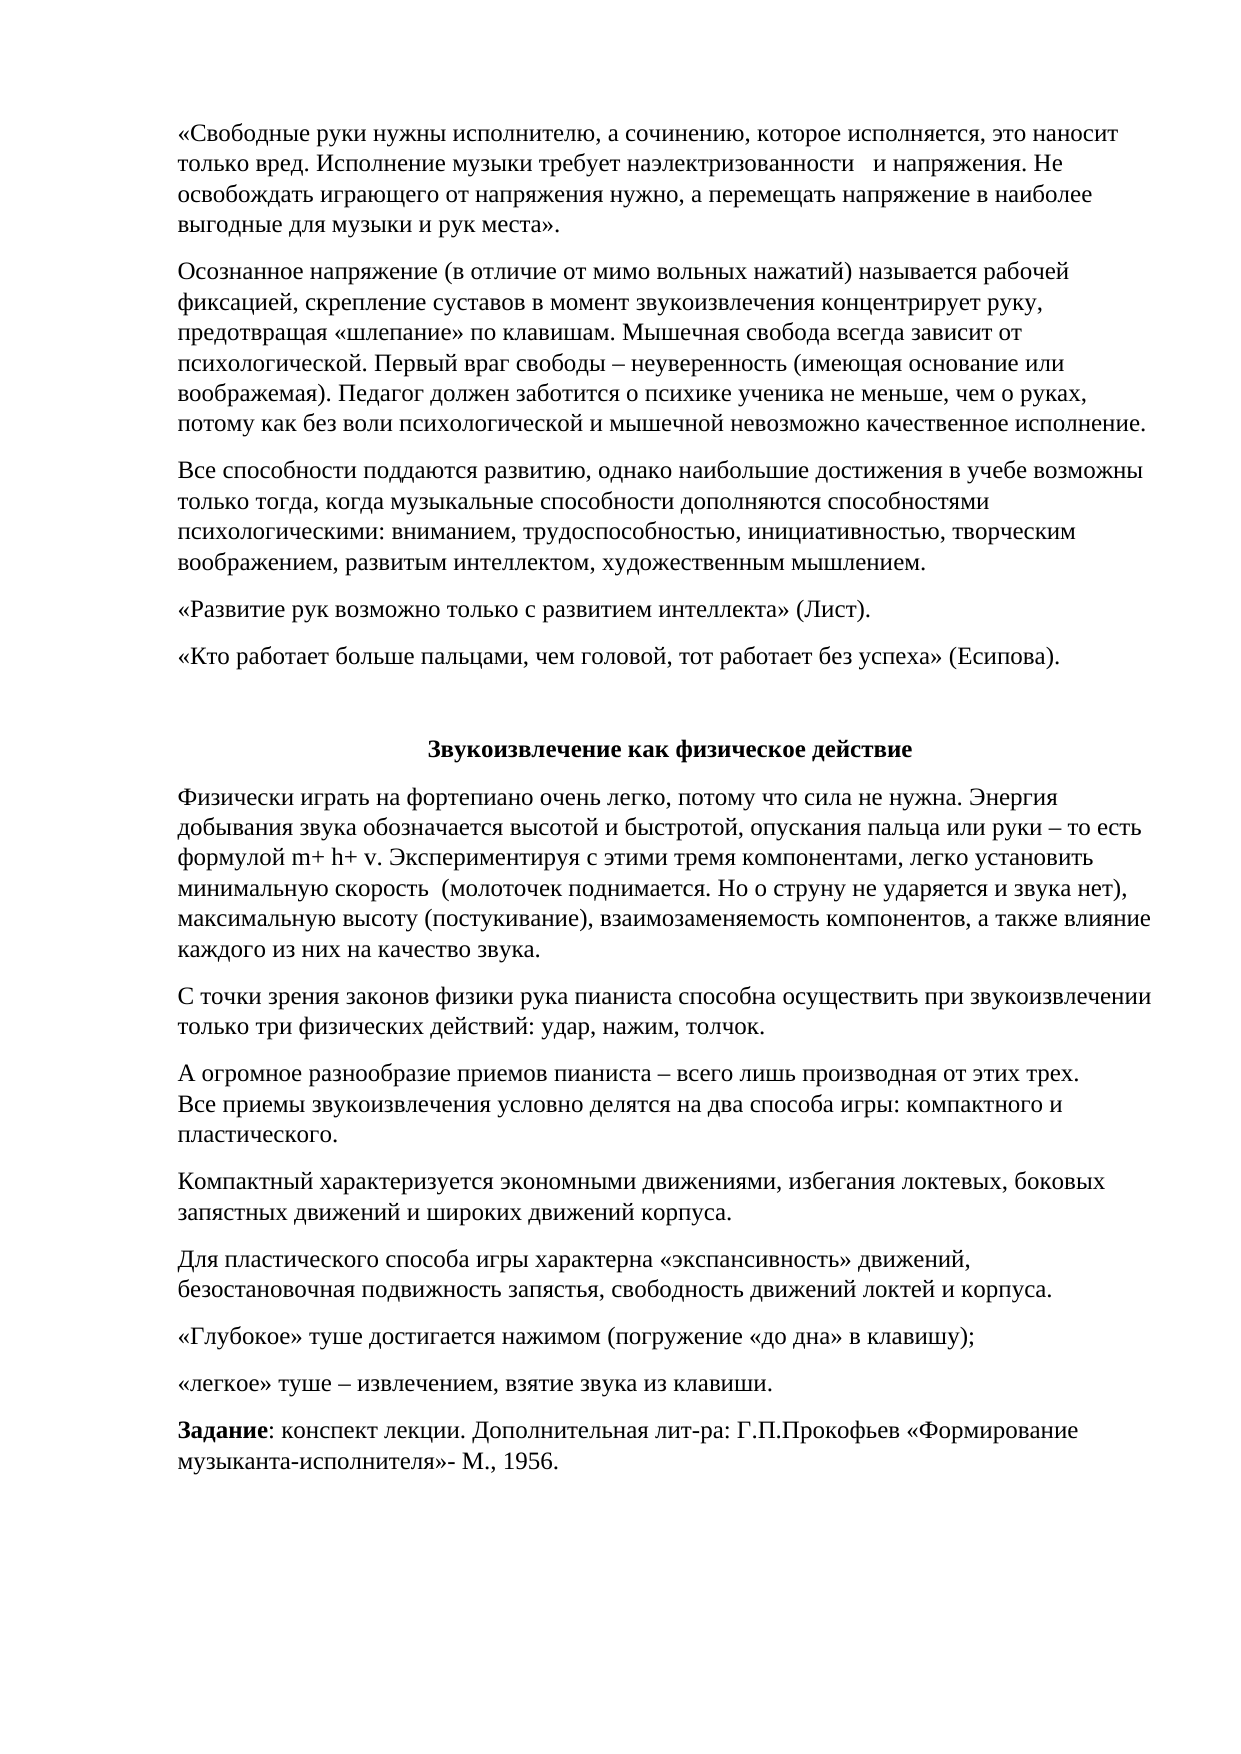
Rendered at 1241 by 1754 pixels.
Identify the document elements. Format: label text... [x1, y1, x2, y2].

text «Глубокое» туше достигается нажимом (погружение «до дна» в клавишу); [177, 1321, 1152, 1350]
text Осознанное напряжение (в отличие от мимо вольных нажатий) называется рабочей фиксацией, скрепление суставов в момент звукоизвлечения концентрирует руку, предотвращая «шлепание» по клавишам. Мышечная свобода всегда зависит от психологической. Первый враг свободы – неуверенность (имеющая основание или воображемая). Педагог должен заботится о психике ученика не меньше, чем о руках, потому как без воли психологической и мышечной невозможно качественное исполнение. [177, 256, 1152, 437]
text Звукоизвлечение как физическое действие [177, 734, 1152, 763]
text Задание: конспект лекции. Дополнительная лит-ра: Г.П.Прокофьев «Формирование музыканта-исполнителя»- М., 1956. [177, 1415, 1152, 1474]
text Для пластического способа игры характерна «экспансивность» движений, безостановочная подвижность запястья, свободность движений локтей и корпуса. [177, 1244, 1152, 1303]
text С точки зрения законов физики рука пианиста способна осуществить при звукоизвлечении только три физических действий: удар, нажим, толчок. [177, 981, 1152, 1040]
text «Свободные руки нужны исполнителю, а сочинению, которое исполняется, это наносит только вред. Исполнение музыки требует наэлектризованности и напряжения. Не освобождать играющего от напряжения нужно, а перемещать напряжение в наиболее выгодные для музыки и рук места». [177, 118, 1152, 238]
text «легкое» туше – извлечением, взятие звука из клавиши. [177, 1368, 1152, 1397]
text Компактный характеризуется экономными движениями, избегания локтевых, боковых запястных движений и широких движений корпуса. [177, 1166, 1152, 1225]
text «Развитие рук возможно только с развитием интеллекта» (Лист). [177, 594, 1152, 623]
text А огромное разнообразие приемов пианиста – всего лишь производная от этих трех. Все приемы звукоизвлечения условно делятся на два способа игры: компактного и пластического. [177, 1058, 1152, 1148]
text Все способности поддаются развитию, однако наибольшие достижения в учебе возможны только тогда, когда музыкальные способности дополняются способностями психологическими: вниманием, трудоспособностью, инициативностью, творческим воображением, развитым интеллектом, художественным мышлением. [177, 456, 1152, 576]
text Физически играть на фортепиано очень легко, потому что сила не нужна. Энергия добывания звука обозначается высотой и быстротой, опускания пальца или руки – то есть формулой m+ h+ v. Экспериментируя с этими тремя компонентами, легко установить минимальную скорость (молоточек поднимается. Но о струну не ударяется и звука нет), максимальную высоту (постукивание), взаимозаменяемость компонентов, а также влияние каждого из них на качество звука. [177, 782, 1152, 962]
text «Кто работает больше пальцами, чем головой, тот работает без успеха» (Есипова). [177, 641, 1152, 670]
